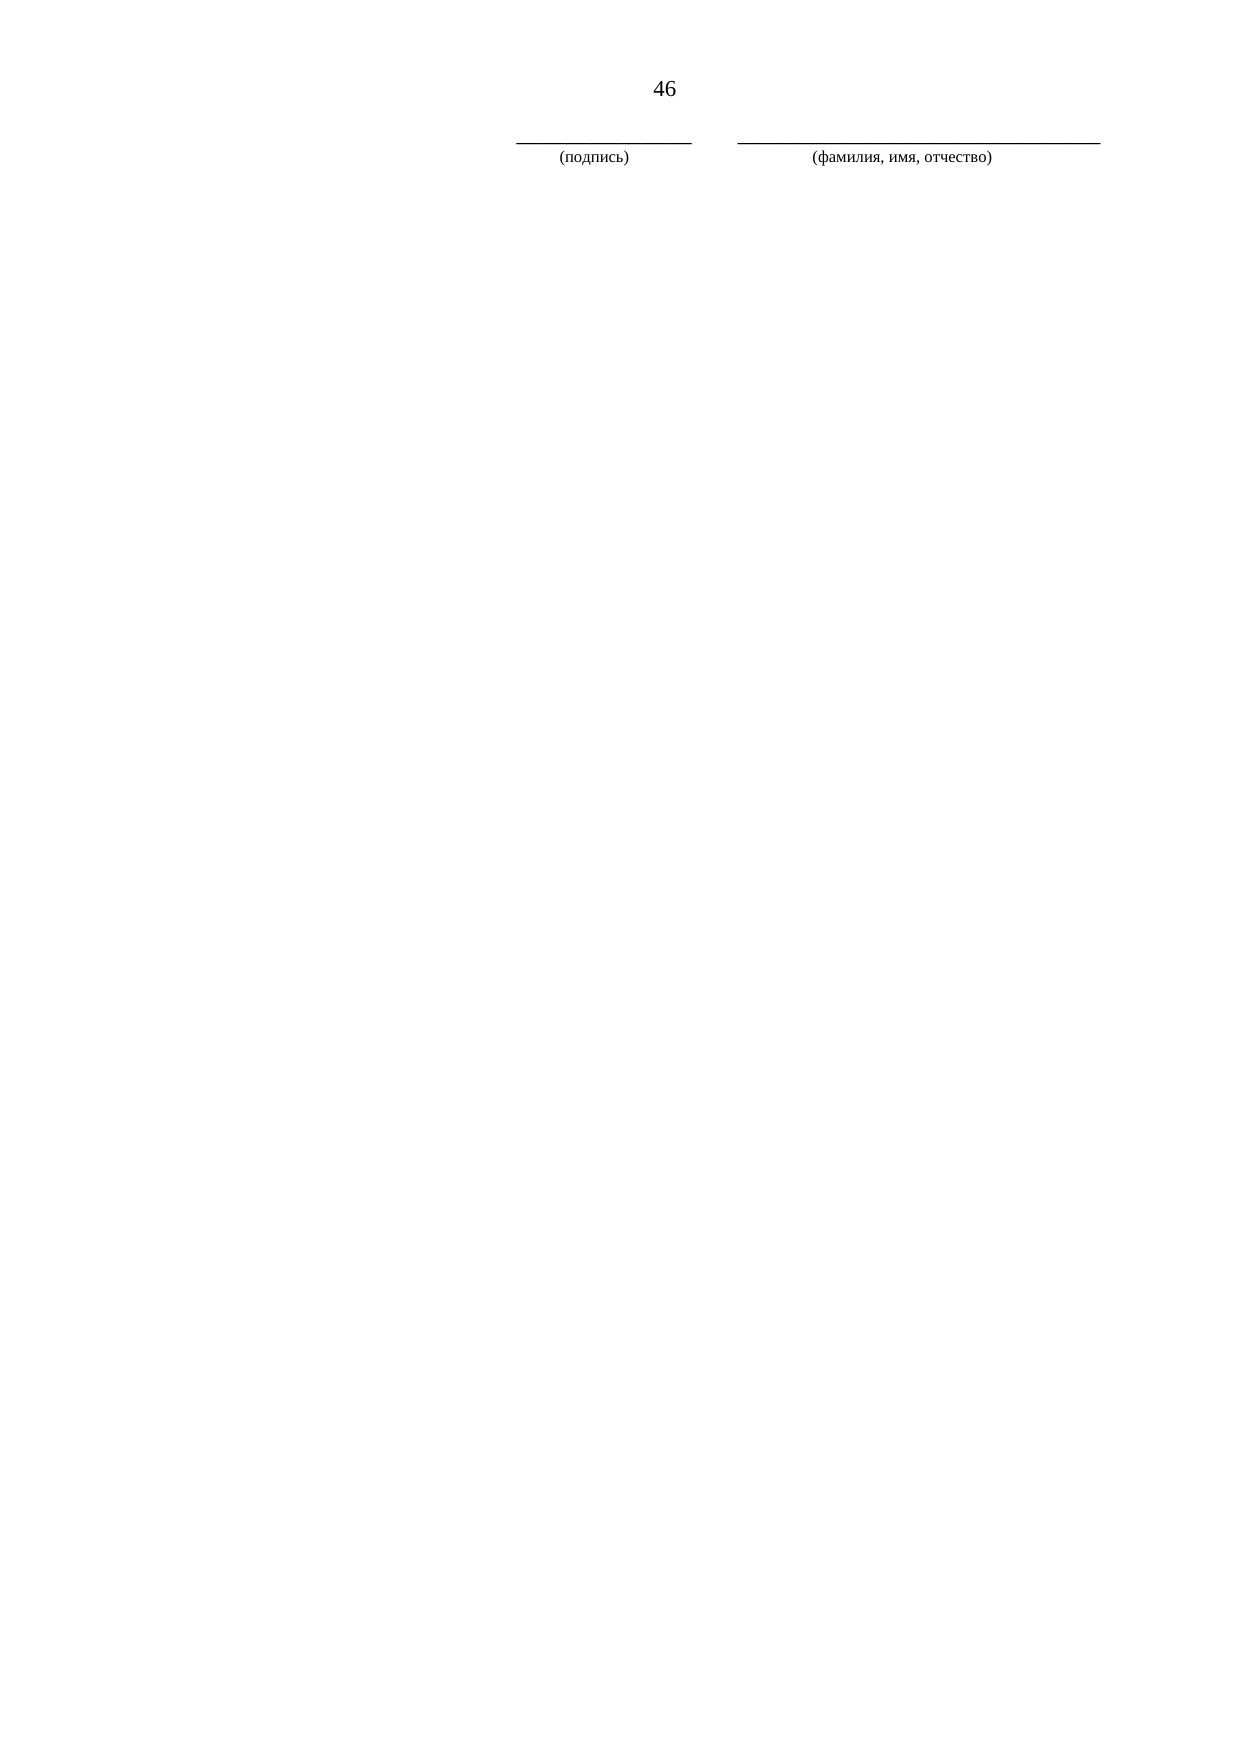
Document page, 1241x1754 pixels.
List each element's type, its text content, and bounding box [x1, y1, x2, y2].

text (подпись) (фамилия, имя, отчество) [148, 147, 1181, 166]
text ______________ _____________________________ [148, 118, 1181, 147]
